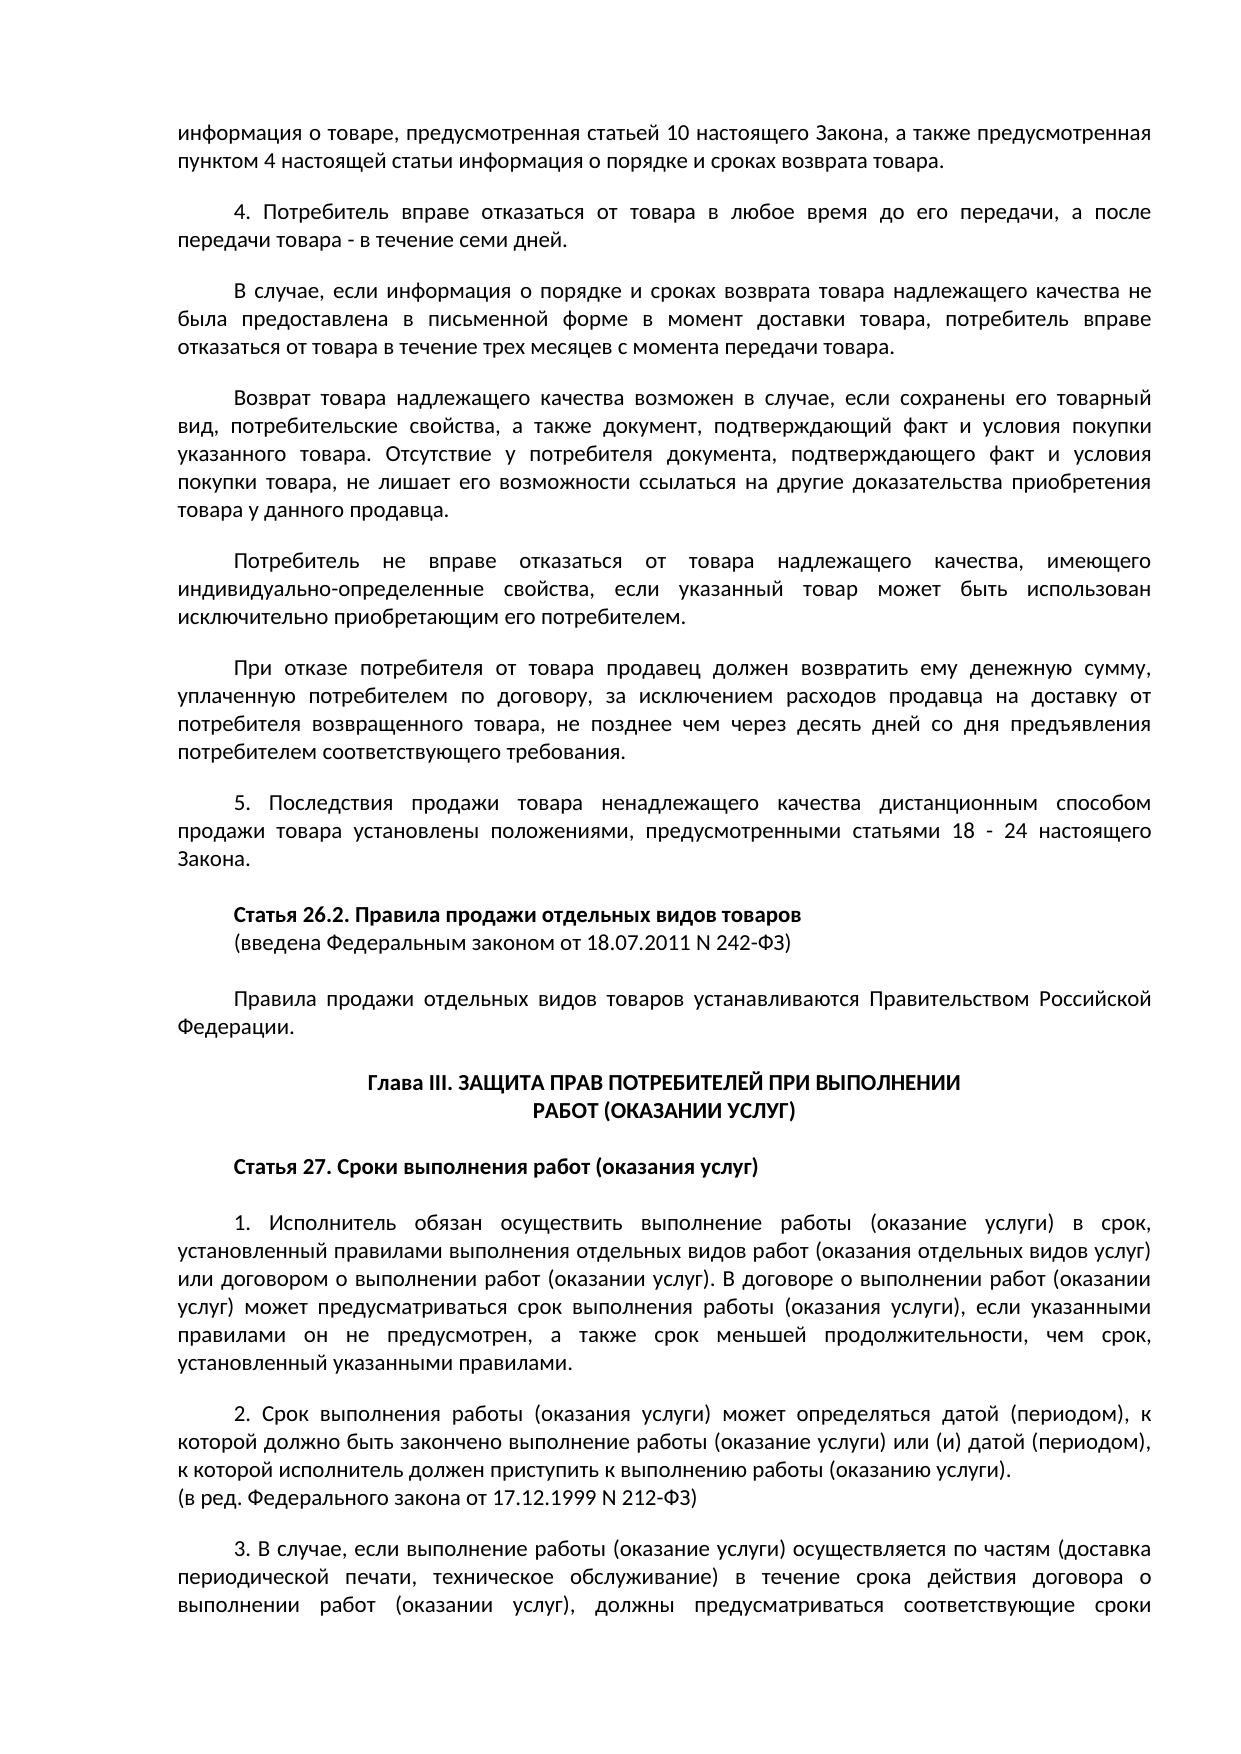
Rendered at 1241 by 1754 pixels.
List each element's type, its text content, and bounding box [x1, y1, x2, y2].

text 2. Срок выполнения работы (оказания услуги) может определяться датой (периодом), к которой должно быть закончено выполнение работы (оказание услуги) или (и) датой (периодом), к которой исполнитель должен приступить к выполнению работы (оказанию услуги). [177, 1399, 1152, 1483]
title Статья 26.2. Правила продажи отдельных видов товаров [177, 900, 1152, 928]
text Правила продажи отдельных видов товаров устанавливаются Правительством Российской Федерации. [177, 984, 1152, 1040]
text 4. Потребитель вправе отказаться от товара в любое время до его передачи, а после передачи товара - в течение семи дней. [177, 197, 1152, 253]
text В случае, если информация о порядке и сроках возврата товара надлежащего качества не была предоставлена в письменной форме в момент доставки товара, потребитель вправе отказаться от товара в течение трех месяцев с момента передачи товара. [177, 276, 1152, 360]
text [177, 1534, 1152, 1618]
text Потребитель не вправе отказаться от товара надлежащего качества, имеющего индивидуально-определенные свойства, если указанный товар может быть использован исключительно приобретающим его потребителем. [177, 546, 1152, 630]
text (введена Федеральным законом от 18.07.2011 N 242-ФЗ) [177, 928, 1152, 956]
title Статья 27. Сроки выполнения работ (оказания услуг) [177, 1152, 1152, 1180]
text Возврат товара надлежащего качества возможен в случае, если сохранены его товарный вид, потребительские свойства, а также документ, подтверждающий факт и условия покупки указанного товара. Отсутствие у потребителя документа, подтверждающего факт и условия покупки товара, не лишает его возможности ссылаться на другие доказательства приобретения товара у данного продавца. [177, 383, 1152, 523]
text При отказе потребителя от товара продавец должен возвратить ему денежную сумму, уплаченную потребителем по договору, за исключением расходов продавца на доставку от потребителя возвращенного товара, не позднее чем через десять дней со дня предъявления потребителем соответствующего требования. [177, 653, 1152, 765]
text 5. Последствия продажи товара ненадлежащего качества дистанционным способом продажи товара установлены положениями, предусмотренными статьями 18 - 24 настоящего Закона. [177, 788, 1152, 872]
title РАБОТ (ОКАЗАНИИ УСЛУГ) [177, 1096, 1152, 1124]
text (в ред. Федерального закона от 17.12.1999 N 212-ФЗ) [177, 1483, 1152, 1511]
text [177, 118, 1152, 174]
title Глава III. ЗАЩИТА ПРАВ ПОТРЕБИТЕЛЕЙ ПРИ ВЫПОЛНЕНИИ [177, 1068, 1152, 1096]
text 1. Исполнитель обязан осуществить выполнение работы (оказание услуги) в срок, установленный правилами выполнения отдельных видов работ (оказания отдельных видов услуг) или договором о выполнении работ (оказании услуг). В договоре о выполнении работ (оказании услуг) может предусматриваться срок выполнения работы (оказания услуги), если указанными правилами он не предусмотрен, а также срок меньшей продолжительности, чем срок, установленный указанными правилами. [177, 1208, 1152, 1376]
